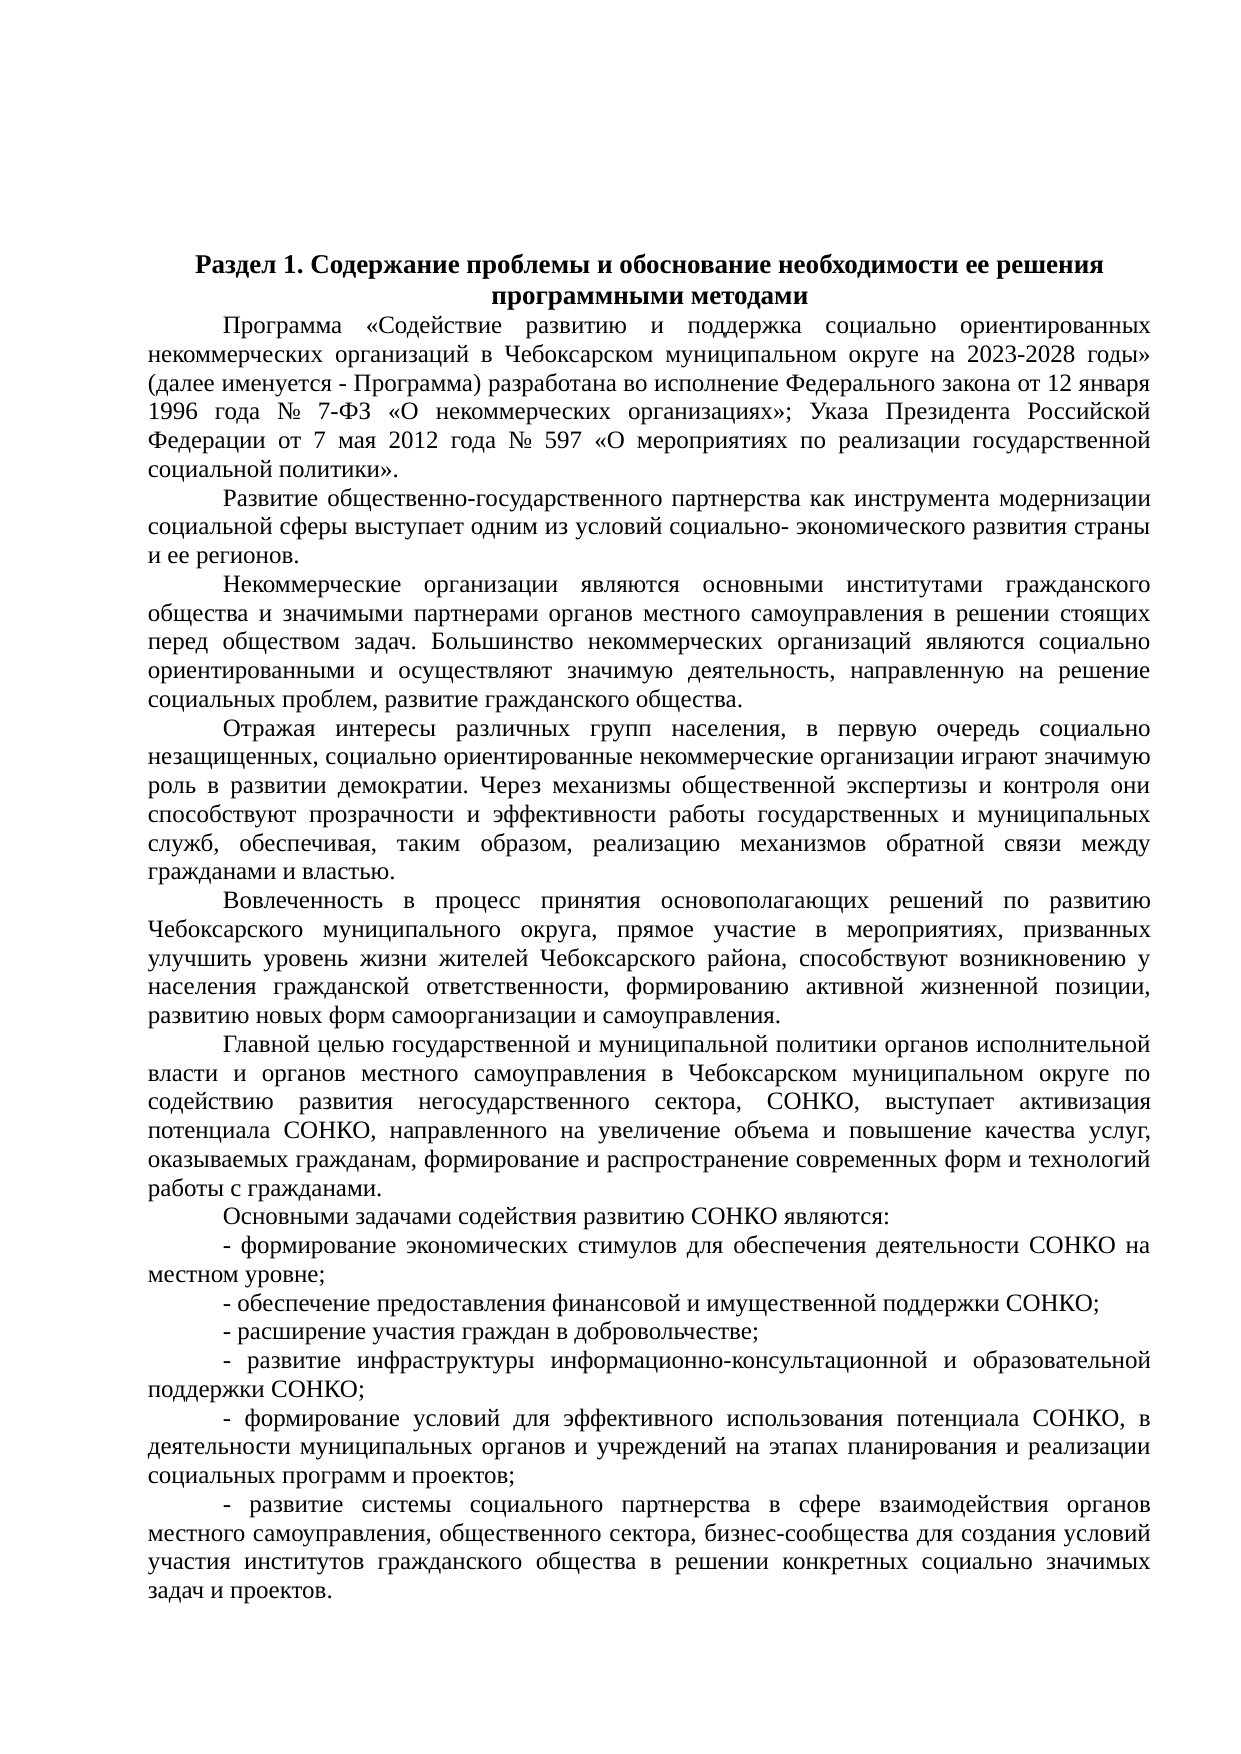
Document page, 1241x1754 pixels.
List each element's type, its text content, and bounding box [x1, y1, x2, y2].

text - расширение участия граждан в добровольчестве; [148, 1316, 1152, 1345]
text Раздел 1. Содержание проблемы и обоснование необходимости ее решения программными методами [148, 248, 1152, 310]
text - формирование условий для эффективного использования потенциала СОНКО, в деятельности муниципальных органов и учреждений на этапах планирования и реализации социальных программ и проектов; [148, 1403, 1152, 1489]
text - развитие инфраструктуры информационно-консультационной и образовательной поддержки СОНКО; [148, 1345, 1152, 1403]
text - развитие системы социального партнерства в сфере взаимодействия органов местного самоуправления, общественного сектора, бизнес-сообщества для создания условий участия институтов гражданского общества в решении конкретных социально значимых задач и проектов. [148, 1489, 1152, 1604]
text Основными задачами содействия развитию СОНКО являются: [148, 1201, 1152, 1230]
text Главной целью государственной и муниципальной политики органов исполнительной власти и органов местного самоуправления в Чебоксарском муниципальном округе по содействию развития негосударственного сектора, СОНКО, выступает активизация потенциала СОНКО, направленного на увеличение объема и повышение качества услуг, оказываемых гражданам, формирование и распространение современных форм и технологий работы с гражданами. [148, 1029, 1152, 1201]
text - формирование экономических стимулов для обеспечения деятельности СОНКО на местном уровне; [148, 1230, 1152, 1288]
text Отражая интересы различных групп населения, в первую очередь социально незащищенных, социально ориентированные некоммерческие организации играют значимую роль в развитии демократии. Через механизмы общественной экспертизы и контроля они способствуют прозрачности и эффективности работы государственных и муниципальных служб, обеспечивая, таким образом, реализацию механизмов обратной связи между гражданами и властью. [148, 713, 1152, 885]
text - обеспечение предоставления финансовой и имущественной поддержки СОНКО; [148, 1288, 1152, 1316]
text Развитие общественно-государственного партнерства как инструмента модернизации социальной сферы выступает одним из условий социально- экономического развития страны и ее регионов. [148, 483, 1152, 569]
text Программа «Содействие развитию и поддержка социально ориентированных некоммерческих организаций в Чебоксарском муниципальном округе на 2023-2028 годы» (далее именуется - Программа) разработана во исполнение Федерального закона от 12 января 1996 года № 7-ФЗ «О некоммерческих организациях»; Указа Президента Российской Федерации от 7 мая 2012 года № 597 «О мероприятиях по реализации государственной социальной политики». [148, 310, 1152, 483]
text Вовлеченность в процесс принятия основополагающих решений по развитию Чебоксарского муниципального округа, прямое участие в мероприятиях, призванных улучшить уровень жизни жителей Чебоксарского района, способствуют возникновению у населения гражданской ответственности, формированию активной жизненной позиции, развитию новых форм самоорганизации и самоуправления. [148, 885, 1152, 1029]
text Некоммерческие организации являются основными институтами гражданского общества и значимыми партнерами органов местного самоуправления в решении стоящих перед обществом задач. Большинство некоммерческих организаций являются социально ориентированными и осуществляют значимую деятельность, направленную на решение социальных проблем, развитие гражданского общества. [148, 569, 1152, 713]
